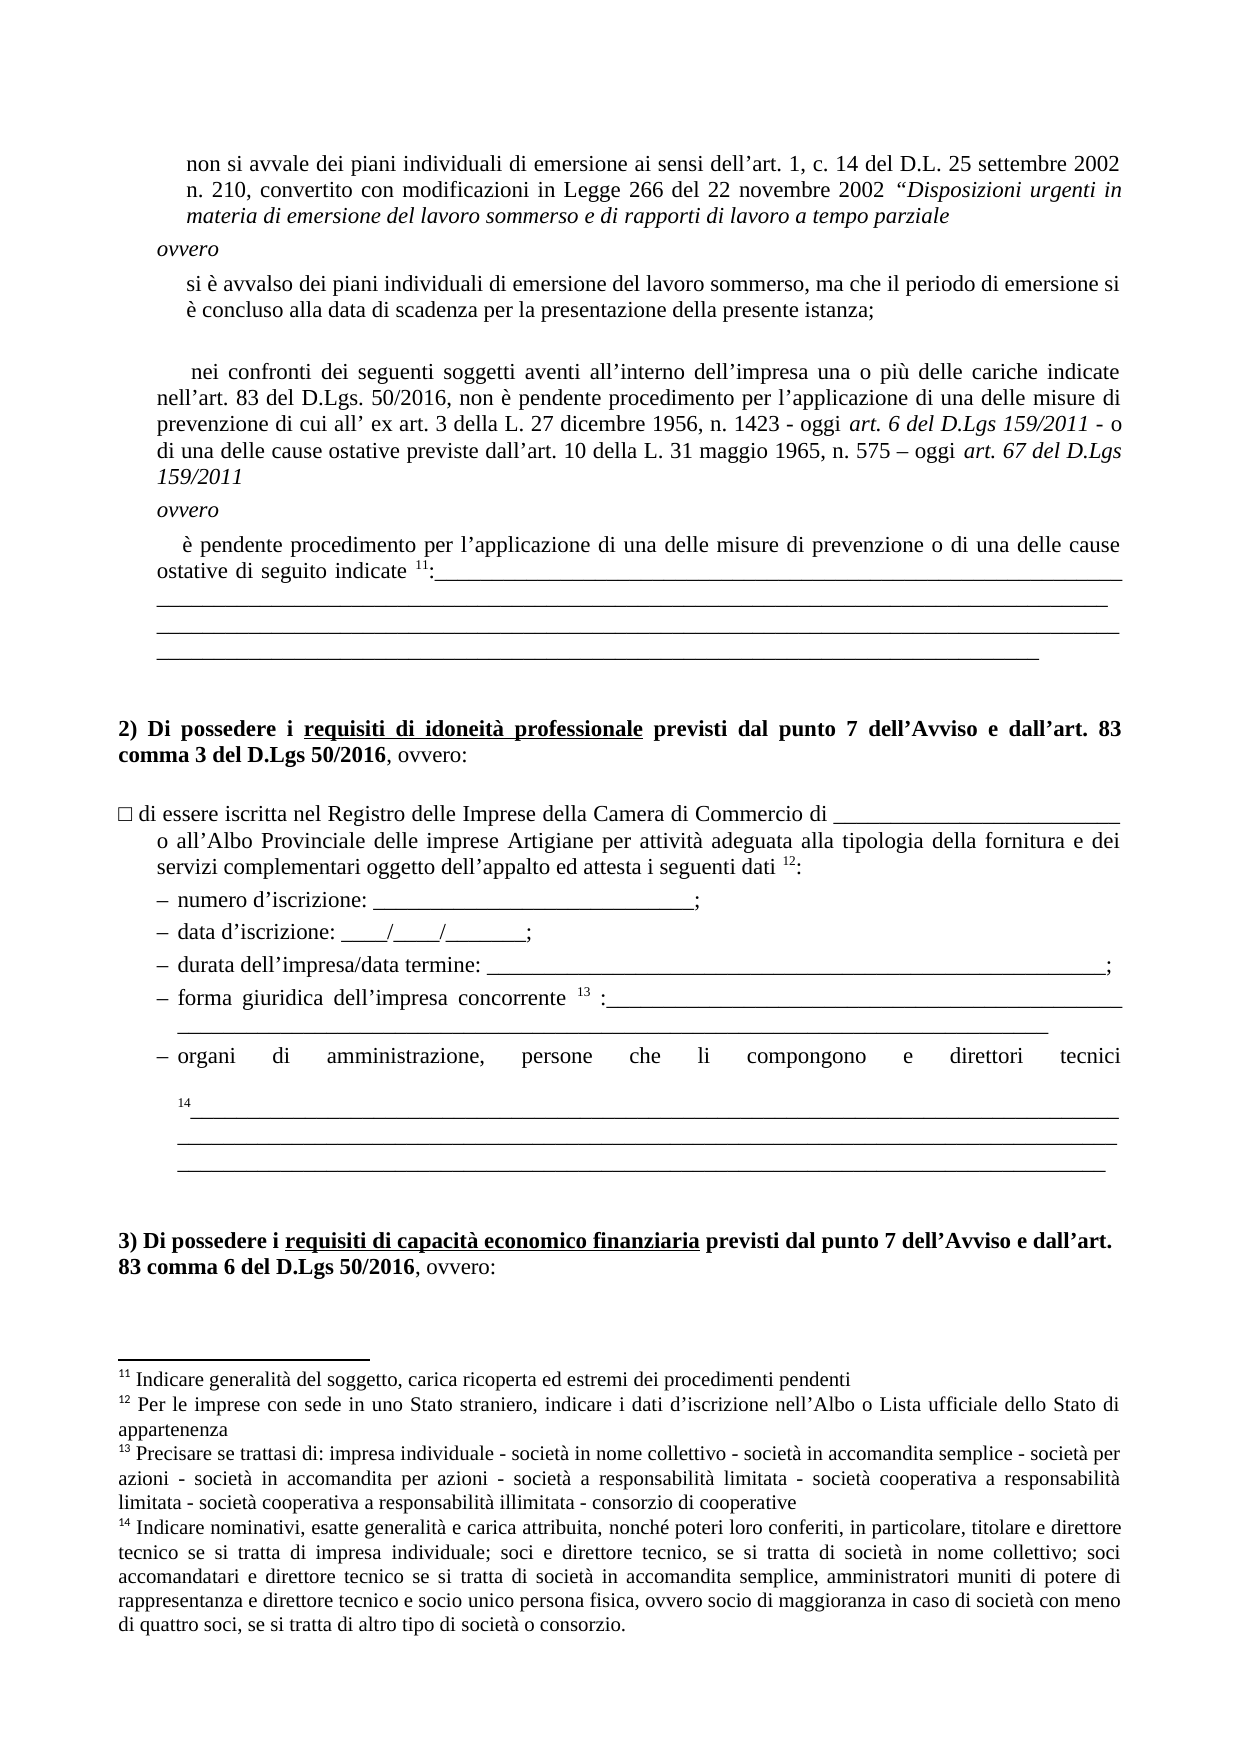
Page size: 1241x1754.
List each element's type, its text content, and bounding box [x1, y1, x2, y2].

text  si è avvalso dei piani individuali di emersione del lavoro sommerso, ma che il periodo di emersione si è concluso alla data di scadenza per la presentazione della presente istanza; [157, 268, 1122, 323]
text – data d’iscrizione: ____/____/_______; [157, 918, 1122, 945]
text  è pendente procedimento per l’applicazione di una delle misure di prevenzione o di una delle cause ostative di seguito indicate :____________________________________________________________ ___________________________________________________________________________________ _________________________________________________________________________________________________________________________________________________________________ [157, 528, 1122, 662]
text □ di essere iscritta nel Registro delle Imprese della Camera di Commercio di _________________________ o all’Albo Provinciale delle imprese Artigiane per attività adeguata alla tipologia della fornitura e dei servizi complementari oggetto dell’appalto ed attesta i seguenti dati : [118, 800, 1122, 879]
text – numero d’iscrizione: ____________________________; [157, 886, 1122, 912]
text – forma giuridica dell’impresa concorrente :_____________________________________________ ____________________________________________________________________________ [157, 983, 1122, 1036]
text  nei confronti dei seguenti soggetti aventi all’interno dell’impresa una o più delle cariche indicate nell’art. 83 del D.Lgs. 50/2016, non è pendente procedimento per l’applicazione di una delle misure di prevenzione di cui all’ ex art. 3 della L. 27 dicembre 1956, n. 1423 - oggi art. 6 del D.Lgs 159/2011 - o di una delle cause ostative previste dall’art. 10 della L. 31 maggio 1965, n. 575 – oggi art. 67 del D.Lgs 159/2011 [118, 355, 1122, 489]
text 2) Di possedere i requisiti di idoneità professionale previsti dal punto 7 dell’Avviso e dall’art. 83 comma 3 del D.Lgs 50/2016, ovvero: [118, 715, 1122, 768]
text  non si avvale dei piani individuali di emersione ai sensi dell’art. 1, c. 14 del D.L. 25 settembre 2002 n. 210, convertito con modificazioni in Legge 266 del 22 novembre 2002 “Disposizioni urgenti in materia di emersione del lavoro sommerso e di rapporti di lavoro a tempo parziale [157, 148, 1122, 229]
text ovvero [157, 235, 1122, 262]
text – durata dell’impresa/data termine: ______________________________________________________; [157, 951, 1122, 977]
text 3) Di possedere i requisiti di capacità economico finanziaria previsti dal punto 7 dell’Avviso e dall’art. 83 comma 6 del D.Lgs 50/2016, ovvero: [118, 1227, 1122, 1280]
text – organi di amministrazione, persone che li compongono e direttori tecnici ____________________________________________________________________________________________________________________________________________________________________________________________________________________________________________________ [157, 1042, 1122, 1174]
text ovvero [118, 496, 1122, 522]
